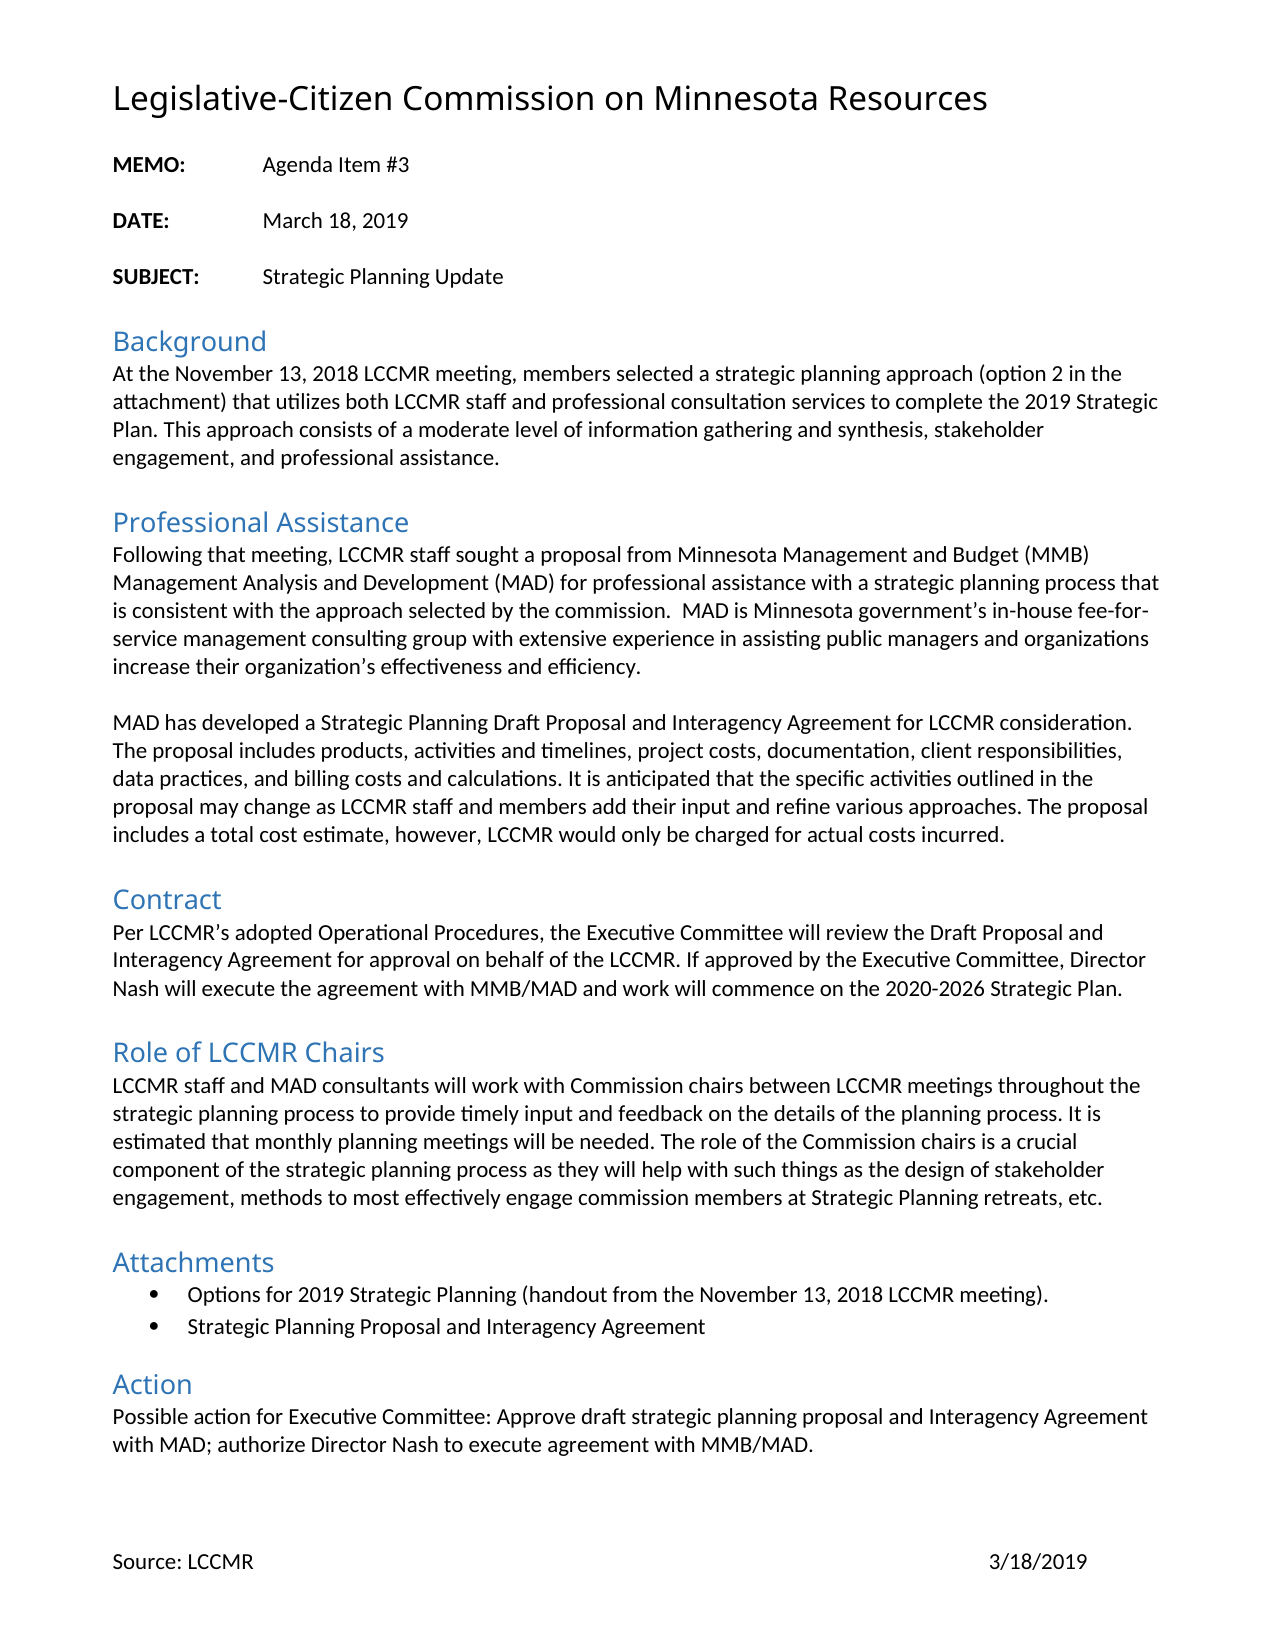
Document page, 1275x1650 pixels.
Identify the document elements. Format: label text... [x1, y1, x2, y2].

text At the November 13, 2018 LCCMR meeting, members selected a strategic planning approach (option 2 in the attachment) that utilizes both LCCMR staff and professional consultation services to complete the 2019 Strategic Plan. This approach consists of a moderate level of information gathering and synthesis, stakeholder engagement, and professional assistance. [112, 359, 1162, 471]
subtitle Attachments [112, 1243, 1162, 1280]
list Strategic Planning Proposal and Interagency Agreement [150, 1312, 1162, 1340]
subtitle Action [112, 1365, 1162, 1402]
list Options for 2019 Strategic Planning (handout from the November 13, 2018 LCCMR meeting). [150, 1280, 1162, 1308]
subtitle Background [112, 322, 1162, 359]
text Possible action for Executive Committee: Approve draft strategic planning proposal and Interagency Agreement with MAD; authorize Director Nash to execute agreement with MMB/MAD. [112, 1402, 1162, 1458]
text MAD has developed a Strategic Planning Draft Proposal and Interagency Agreement for LCCMR consideration. The proposal includes products, activities and timelines, project costs, documentation, client responsibilities, data practices, and billing costs and calculations. It is anticipated that the specific activities outlined in the proposal may change as LCCMR staff and members add their input and refine various approaches. The proposal includes a total cost estimate, however, LCCMR would only be charged for actual costs incurred. [112, 708, 1162, 848]
text MEMO: Agenda Item #3 [112, 150, 1162, 178]
subtitle Professional Assistance [112, 503, 1162, 540]
text Following that meeting, LCCMR staff sought a proposal from Minnesota Management and Budget (MMB) Management Analysis and Development (MAD) for professional assistance with a strategic planning process that is consistent with the approach selected by the commission. MAD is Minnesota government’s in-house fee-for-service management consulting group with extensive experience in assisting public managers and organizations increase their organization’s effectiveness and efficiency. [112, 540, 1162, 680]
text Per LCCMR’s adopted Operational Procedures, the Executive Committee will review the Draft Proposal and Interagency Agreement for approval on behalf of the LCCMR. If approved by the Executive Committee, Director Nash will execute the agreement with MMB/MAD and work will commence on the 2020-2026 Strategic Plan. [112, 918, 1162, 1002]
subtitle Contract [112, 881, 1162, 918]
text SUBJECT: Strategic Planning Update [112, 262, 1162, 290]
subtitle Role of LCCMR Chairs [112, 1034, 1162, 1071]
text DATE: March 18, 2019 [112, 206, 1162, 234]
text LCCMR staff and MAD consultants will work with Commission chairs between LCCMR meetings throughout the strategic planning process to provide timely input and feedback on the details of the planning process. It is estimated that monthly planning meetings will be needed. The role of the Commission chairs is a crucial component of the strategic planning process as they will help with such things as the design of stakeholder engagement, methods to most effectively engage commission members at Strategic Planning retreats, etc. [112, 1071, 1162, 1211]
